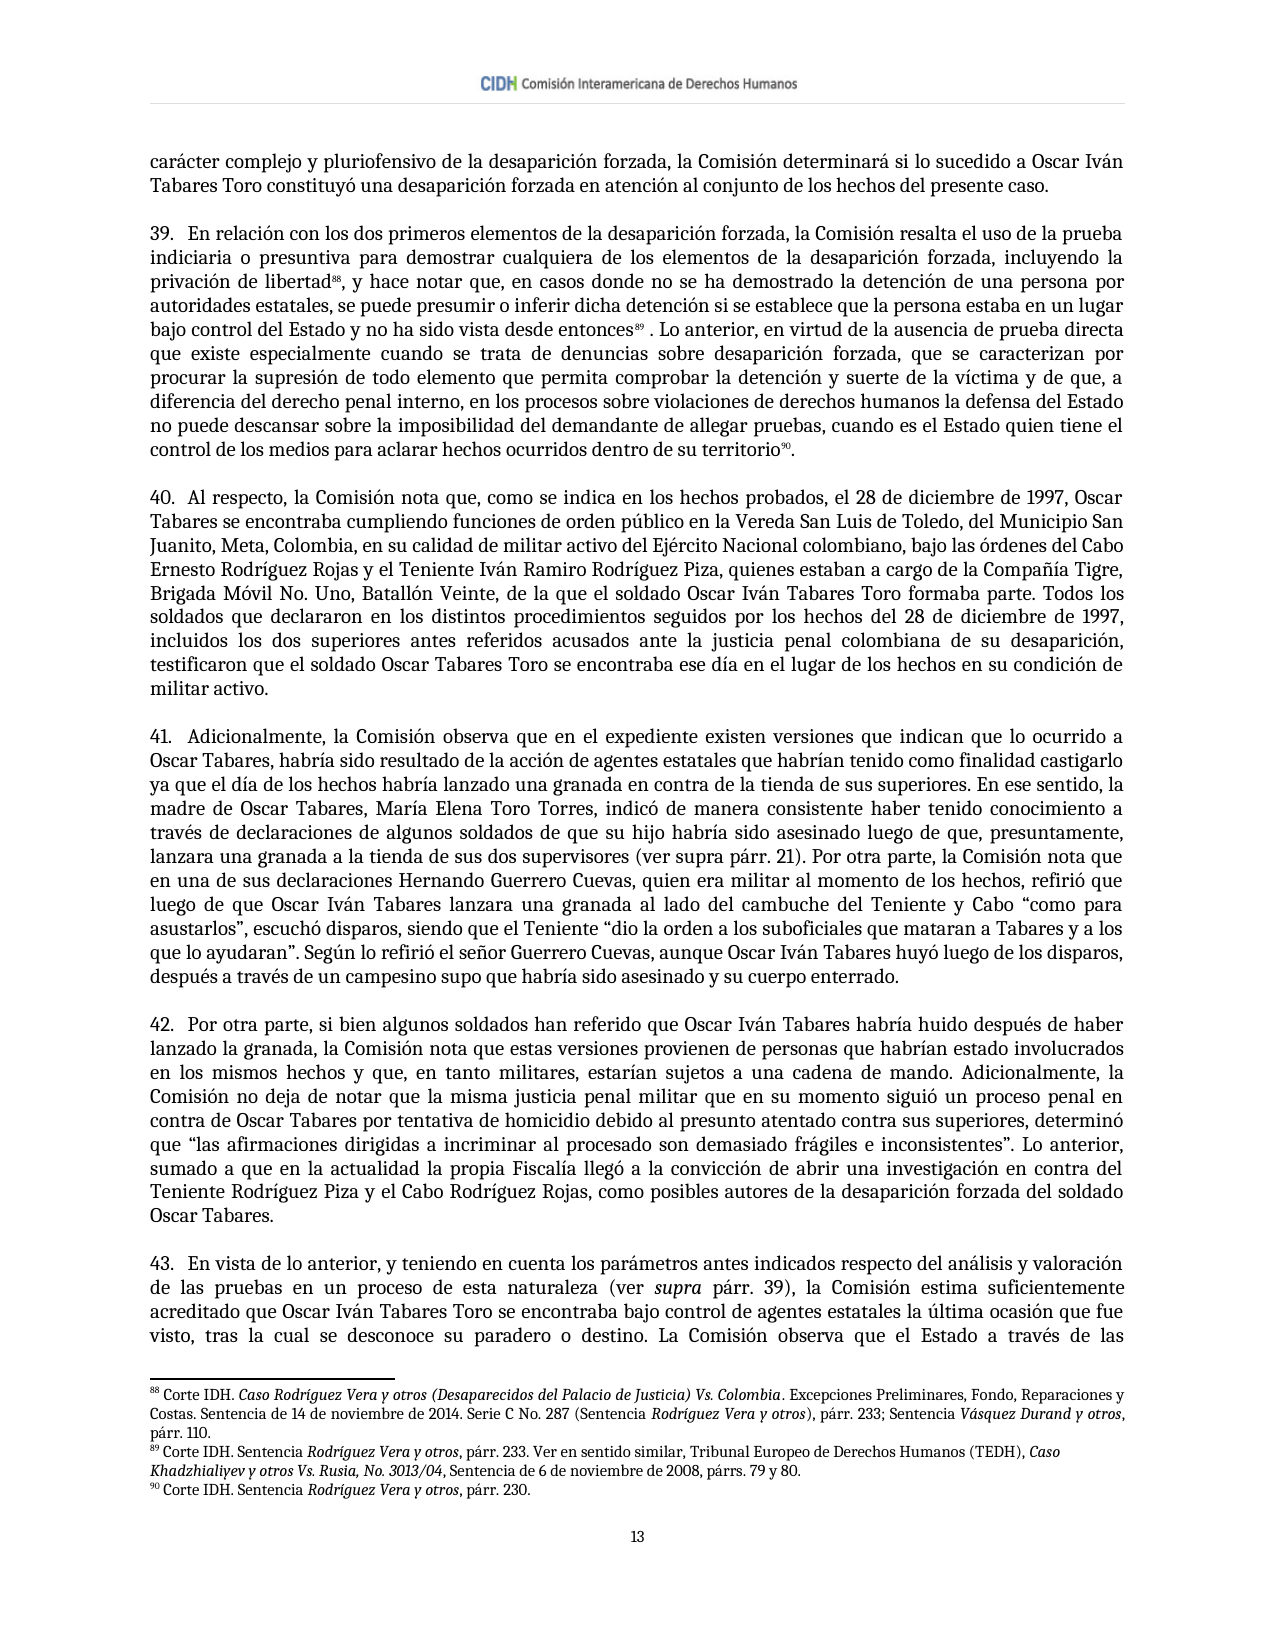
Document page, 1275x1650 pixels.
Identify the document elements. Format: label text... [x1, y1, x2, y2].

list Al respecto, la Comisión nota que, como se indica en los hechos probados, el 28 de diciembre de 1997, Oscar Tabares se encontraba cumpliendo funciones de orden público en la Vereda San Luis de Toledo, del Municipio San Juanito, Meta, Colombia, en su calidad de militar activo del Ejército Nacional colombiano, bajo las órdenes del Cabo Ernesto Rodríguez Rojas y el Teniente Iván Ramiro Rodríguez Piza, quienes estaban a cargo de la Compañía Tigre, Brigada Móvil No. Uno, Batallón Veinte, de la que el soldado Oscar Iván Tabares Toro formaba parte. Todos los soldados que declararon en los distintos procedimientos seguidos por los hechos del 28 de diciembre de 1997, incluidos los dos superiores antes referidos acusados ante la justicia penal colombiana de su desaparición, testificaron que el soldado Oscar Tabares Toro se encontraba ese día en el lugar de los hechos en su condición de militar activo. [150, 485, 1125, 701]
list Adicionalmente, la Comisión observa que en el expediente existen versiones que indican que lo ocurrido a Oscar Tabares, habría sido resultado de la acción de agentes estatales que habrían tenido como finalidad castigarlo ya que el día de los hechos habría lanzado una granada en contra de la tienda de sus superiores. En ese sentido, la madre de Oscar Tabares, María Elena Toro Torres, indicó de manera consistente haber tenido conocimiento a través de declaraciones de algunos soldados de que su hijo habría sido asesinado luego de que, presuntamente, lanzara una granada a la tienda de sus dos supervisores (ver supra párr. 21). Por otra parte, la Comisión nota que en una de sus declaraciones Hernando Guerrero Cuevas, quien era militar al momento de los hechos, refirió que luego de que Oscar Iván Tabares lanzara una granada al lado del cambuche del Teniente y Cabo “como para asustarlos”, escuchó disparos, siendo que el Teniente “dio la orden a los suboficiales que mataran a Tabares y a los que lo ayudaran”. Según lo refirió el señor Guerrero Cuevas, aunque Oscar Iván Tabares huyó luego de los disparos, después a través de un campesino supo que habría sido asesinado y su cuerpo enterrado. [150, 725, 1125, 988]
list Por otra parte, si bien algunos soldados han referido que Oscar Iván Tabares habría huido después de haber lanzado la granada, la Comisión nota que estas versiones provienen de personas que habrían estado involucrados en los mismos hechos y que, en tanto militares, estarían sujetos a una cadena de mando. Adicionalmente, la Comisión no deja de notar que la misma justicia penal militar que en su momento siguió un proceso penal en contra de Oscar Tabares por tentativa de homicidio debido al presunto atentado contra sus superiores, determinó que “las afirmaciones dirigidas a incriminar al procesado son demasiado frágiles e inconsistentes”. Lo anterior, sumado a que en la actualidad la propia Fiscalía llegó a la convicción de abrir una investigación en contra del Teniente Rodríguez Piza y el Cabo Rodríguez Rojas, como posibles autores de la desaparición forzada del soldado Oscar Tabares. [150, 1012, 1125, 1228]
list En relación con los dos primeros elementos de la desaparición forzada, la Comisión resalta el uso de la prueba indiciaria o presuntiva para demostrar cualquiera de los elementos de la desaparición forzada, incluyendo la privación de libertad, y hace notar que, en casos donde no se ha demostrado la detención de una persona por autoridades estatales, se puede presumir o inferir dicha detención si se establece que la persona estaba en un lugar bajo control del Estado y no ha sido vista desde entonces . Lo anterior, en virtud de la ausencia de prueba directa que existe especialmente cuando se trata de denuncias sobre desaparición forzada, que se caracterizan por procurar la supresión de todo elemento que permita comprobar la detención y suerte de la víctima y de que, a diferencia del derecho penal interno, en los procesos sobre violaciones de derechos humanos la defensa del Estado no puede descansar sobre la imposibilidad del demandante de allegar pruebas, cuando es el Estado quien tiene el control de los medios para aclarar hechos ocurridos dentro de su territorio. [150, 222, 1125, 461]
picture [475, 75, 800, 93]
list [150, 1252, 1125, 1348]
